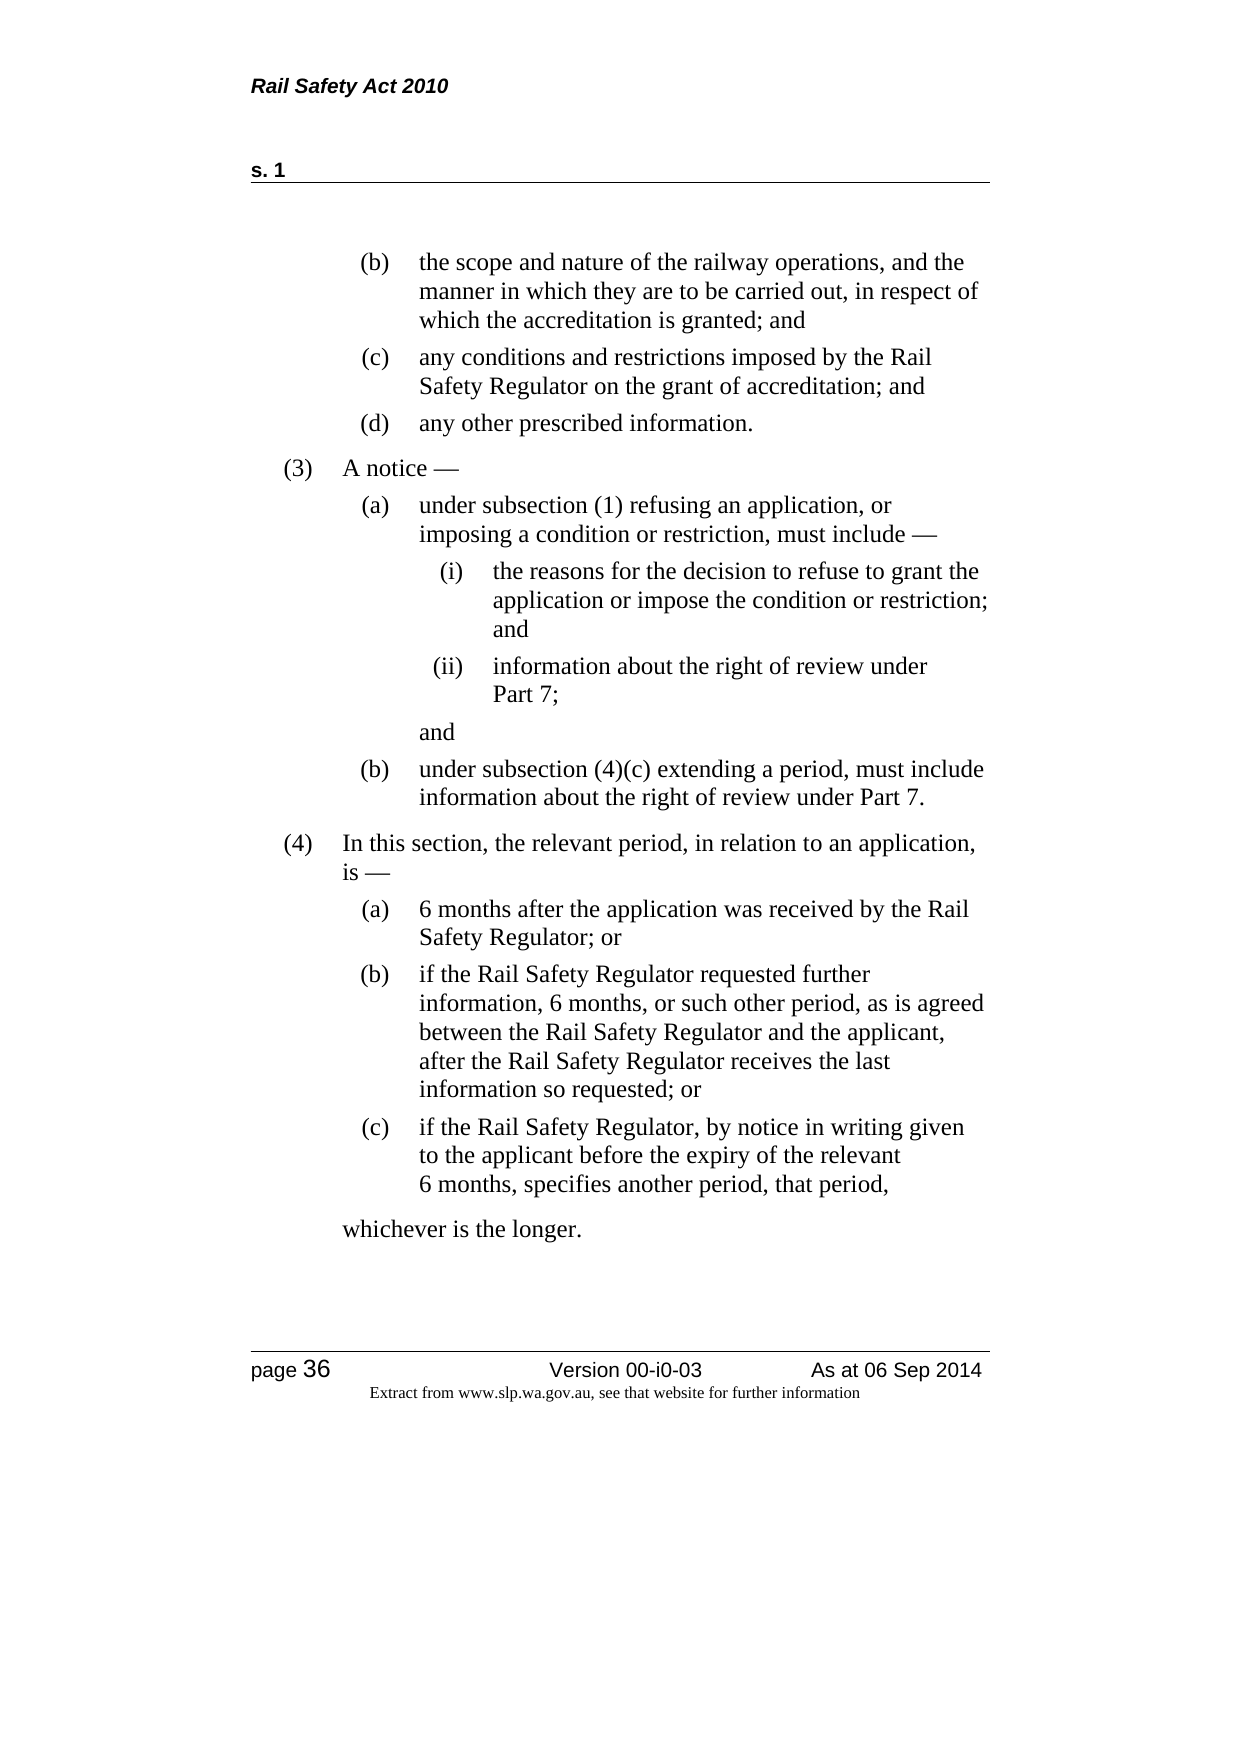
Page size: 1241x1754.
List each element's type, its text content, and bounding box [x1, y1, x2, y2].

text whichever is the longer. [251, 1214, 990, 1243]
text (c) if the Rail Safety Regulator, by notice in writing given to the applicant before the expiry of the relevant 6 months, specifies another period, that period, [251, 1112, 990, 1198]
text (ii) information about the right of review under Part 7; [251, 651, 990, 708]
text (3) A notice — [251, 453, 990, 482]
text (4) In this section, the relevant period, in relation to an application, is — [251, 828, 990, 885]
text (a) under subsection (1) refusing an application, or imposing a condition or restriction, must include — [251, 490, 990, 548]
text (b) the scope and nature of the railway operations, and the manner in which they are to be carried out, in respect of which the accreditation is granted; and [251, 247, 990, 334]
text (c) any conditions and restrictions imposed by the Rail Safety Regulator on the grant of accreditation; and [251, 342, 990, 399]
text (d) any other prescribed information. [251, 408, 990, 437]
text and [251, 717, 990, 745]
text (b) if the Rail Safety Regulator requested further information, 6 months, or such other period, as is agreed between the Rail Safety Regulator and the applicant, after the Rail Safety Regulator receives the last information so requested; or [251, 959, 990, 1103]
text (a) 6 months after the application was received by the Rail Safety Regulator; or [251, 894, 990, 951]
text (i) the reasons for the decision to refuse to grant the application or impose the condition or restriction; and [251, 556, 990, 642]
text (b) under subsection (4)(c) extending a period, must include information about the right of review under Part 7. [251, 754, 990, 811]
